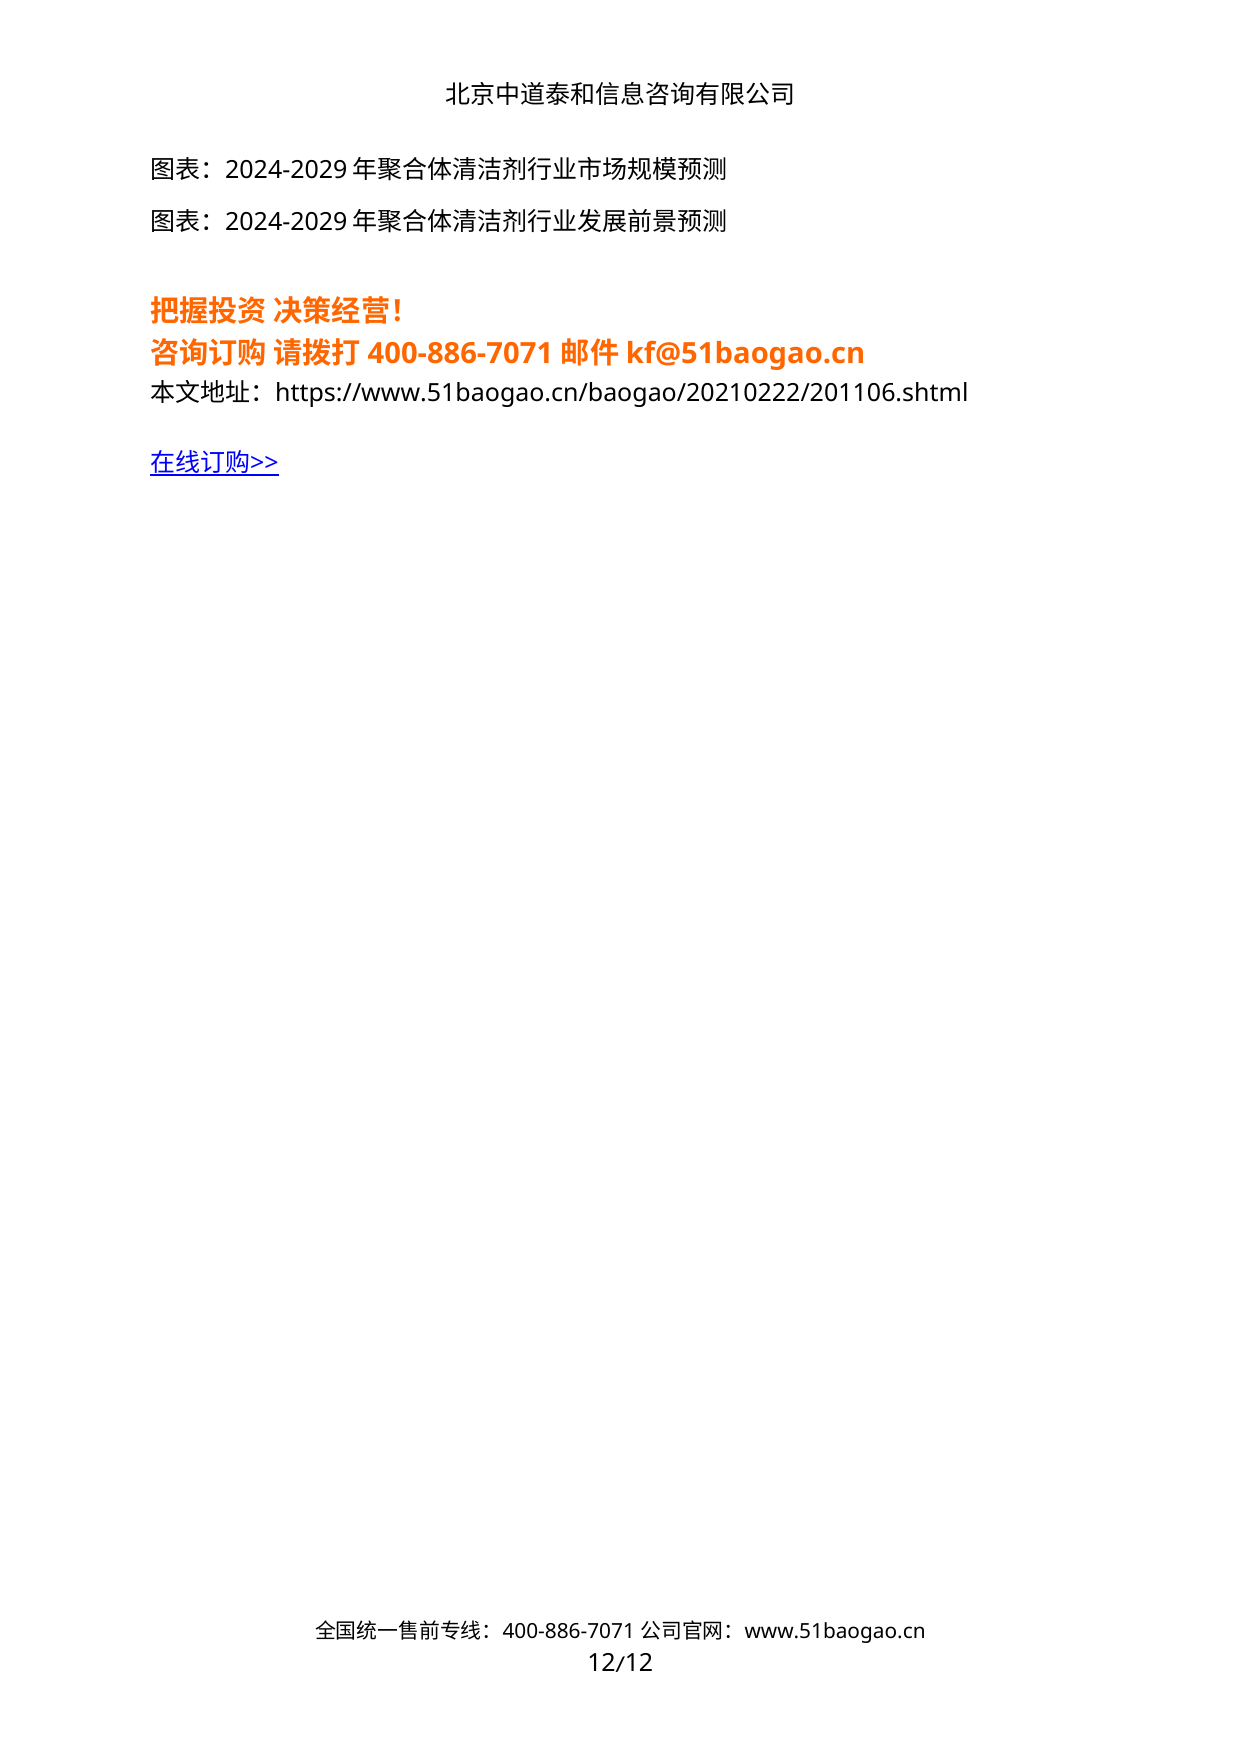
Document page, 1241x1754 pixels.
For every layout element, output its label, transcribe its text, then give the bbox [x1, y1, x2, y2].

text 在线订购>> [150, 409, 1090, 479]
text 图表：2024-2029年聚合体清洁剂行业发展前景预测 [150, 202, 1090, 238]
text 把握投资 决策经营！咨询订购 请拨打 400-886-7071 邮件 kf@51baogao.cn本文地址：https://www.51baogao.cn/baogao/20210222/201106.shtml [150, 254, 1090, 409]
text 图表：2024-2029年聚合体清洁剂行业市场规模预测 [150, 150, 1090, 186]
